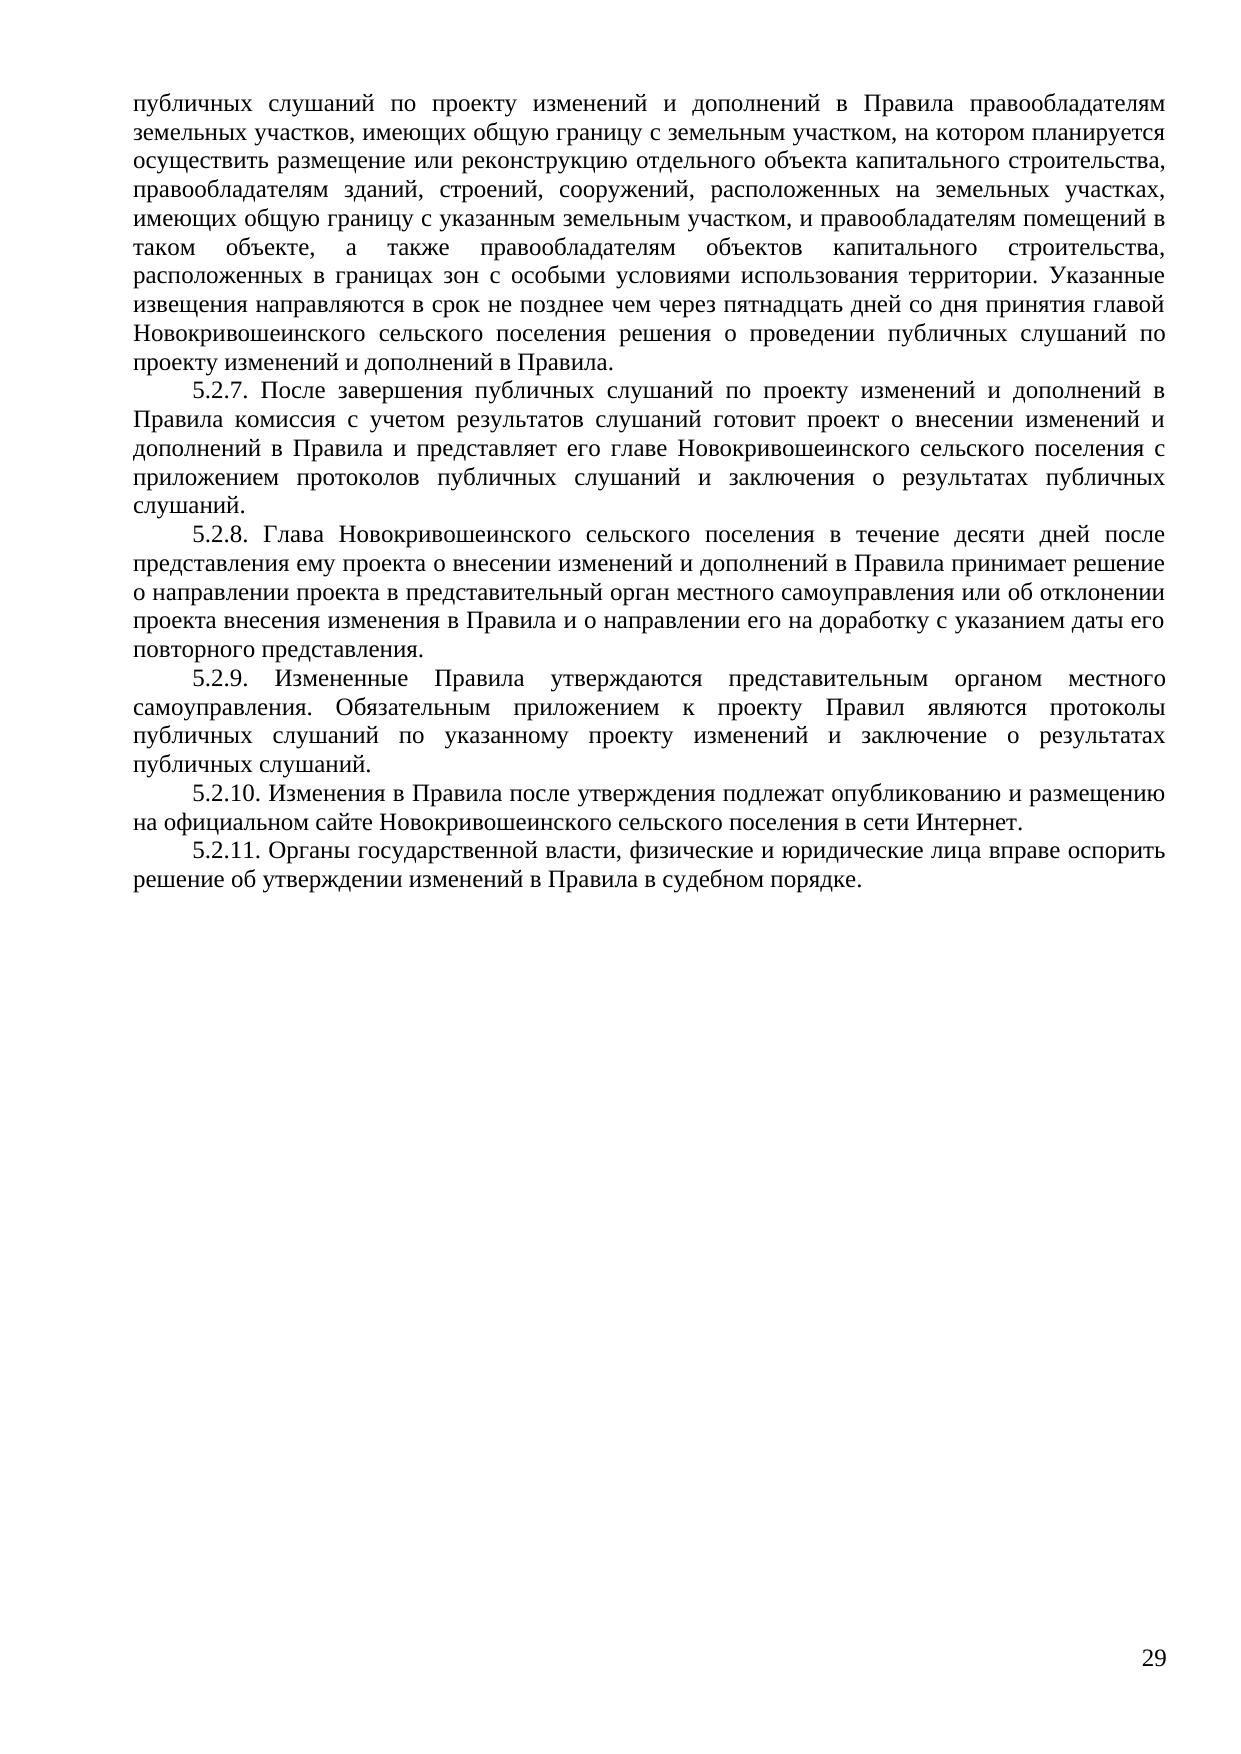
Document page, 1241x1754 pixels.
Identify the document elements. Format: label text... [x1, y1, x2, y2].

text 5.2.7. После завершения публичных слушаний по проекту изменений и дополнений в Правила комиссия с учетом результатов слушаний готовит проект о внесении изменений и дополнений в Правила и представляет его главе Новокривошеинского сельского поселения с приложением протоколов публичных слушаний и заключения о результатах публичных слушаний. [133, 376, 1167, 519]
text 5.2.8. Глава Новокривошеинского сельского поселения в течение десяти дней после представления ему проекта о внесении изменений и дополнений в Правила принимает решение о направлении проекта в представительный орган местного самоуправления или об отклонении проекта внесения изменения в Правила и о направлении его на доработку с указанием даты его повторного представления. [133, 519, 1167, 663]
text 5.2.9. Измененные Правила утверждаются представительным органом местного самоуправления. Обязательным приложением к проекту Правил являются протоколы публичных слушаний по указанному проекту изменений и заключение о результатах публичных слушаний. [133, 663, 1167, 778]
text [133, 88, 1167, 376]
text 5.2.11. Органы государственной власти, физические и юридические лица вправе оспорить решение об утверждении изменений в Правила в судебном порядке. [133, 836, 1167, 893]
text 5.2.10. Изменения в Правила после утверждения подлежат опубликованию и размещению на официальном сайте Новокривошеинского сельского поселения в сети Интернет. [133, 778, 1167, 836]
